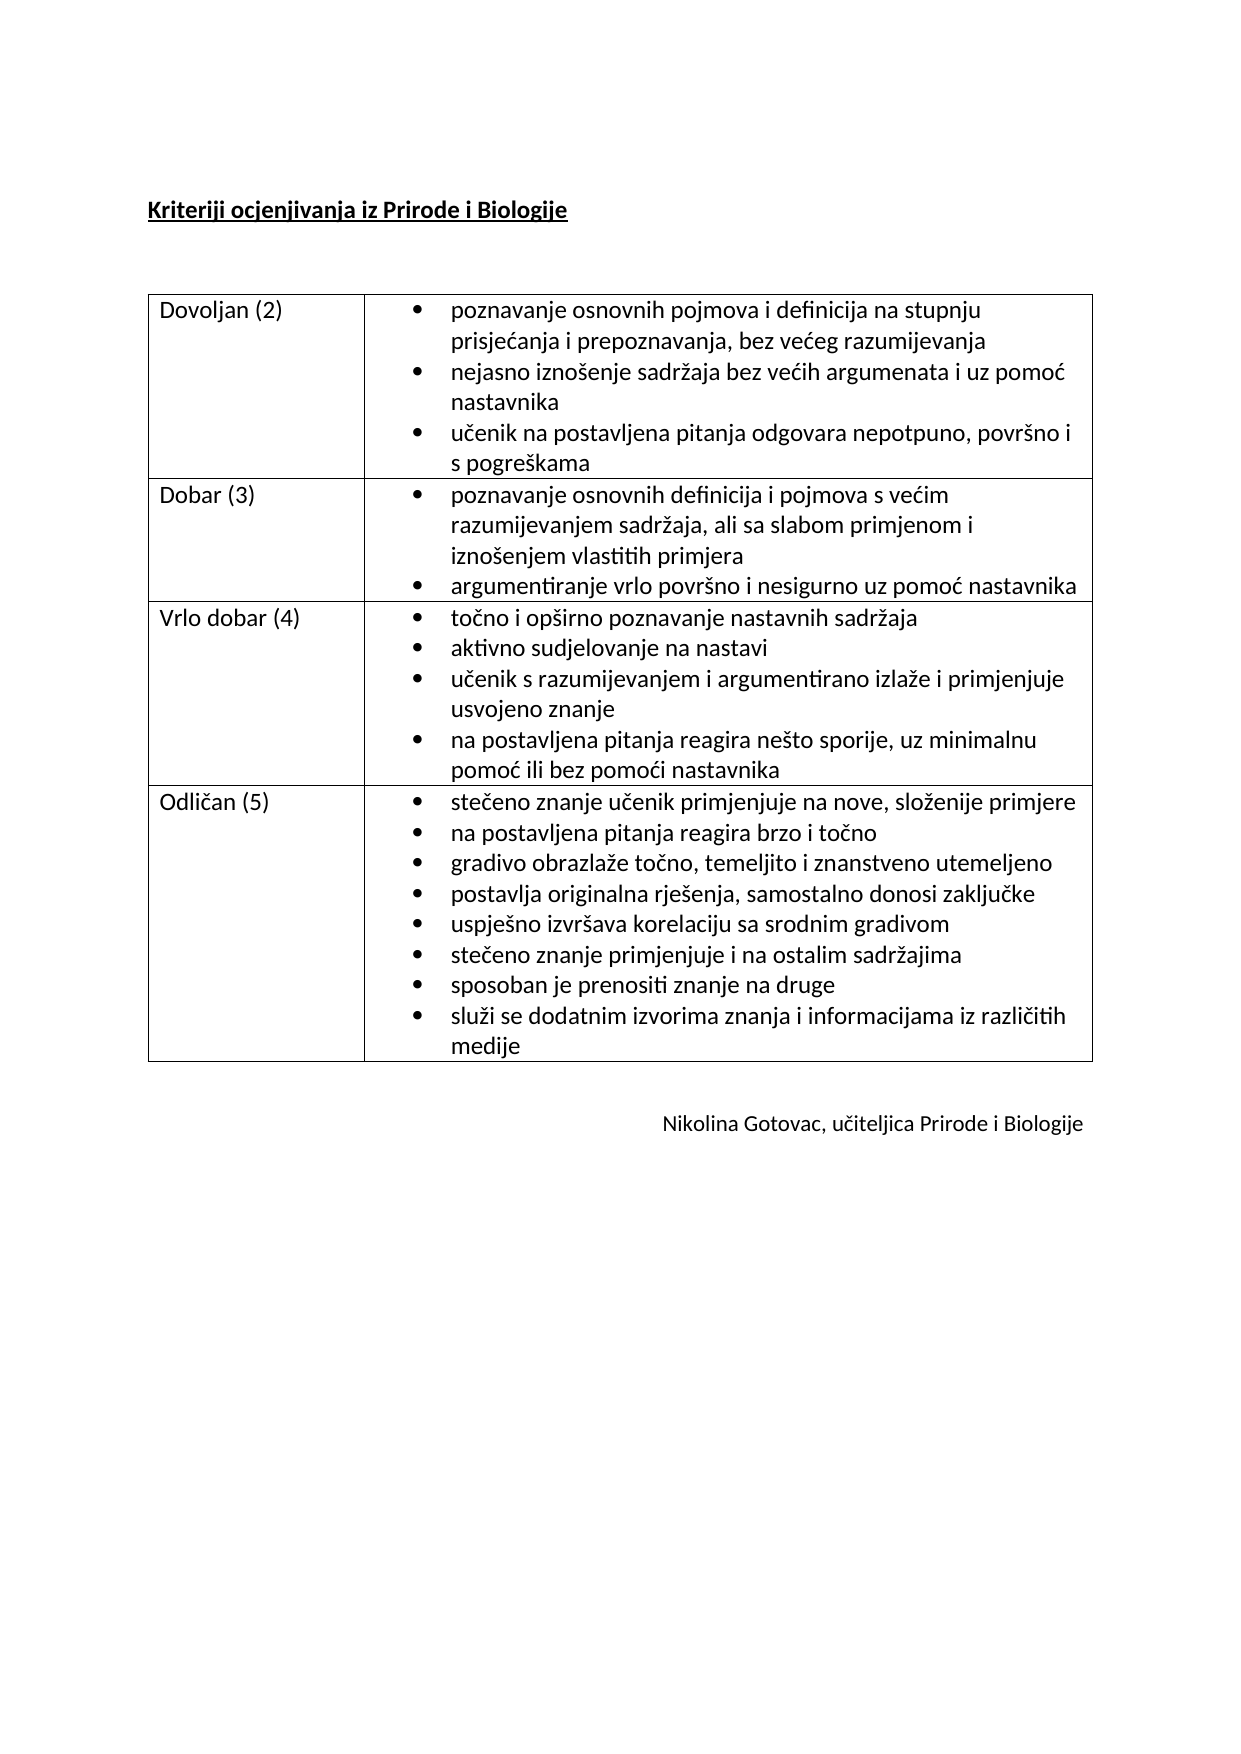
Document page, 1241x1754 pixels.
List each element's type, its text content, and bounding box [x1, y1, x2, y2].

table_header poznavanje osnovnih pojmova i definicija na stupnju prisjećanja i prepoznavanja, bez većeg razumijevanja nejasno iznošenje sadržaja bez većih argumenata i uz pomoć nastavnika učenik na postavljena pitanja odgovara nepotpuno, površno i s pogreškama [365, 295, 1092, 478]
table_header Dovoljan (2) [149, 295, 364, 478]
table_cell poznavanje osnovnih definicija i pojmova s većim razumijevanjem sadržaja, ali sa slabom primjenom i iznošenjem vlastitih primjera argumentiranje vrlo površno i nesigurno uz pomoć nastavnika [365, 479, 1092, 601]
table_cell Vrlo dobar (4) [149, 602, 364, 785]
table_cell Odličan (5) [149, 786, 364, 1061]
text Kriteriji ocjenjivanja iz Prirode i Biologije [148, 194, 1093, 225]
text Nikolina Gotovac, učiteljica Prirode i Biologije [148, 1109, 1093, 1137]
table_cell Dobar (3) [149, 479, 364, 601]
table_cell točno i opširno poznavanje nastavnih sadržaja aktivno sudjelovanje na nastavi učenik s razumijevanjem i argumentirano izlaže i primjenjuje usvojeno znanje na postavljena pitanja reagira nešto sporije, uz minimalnu pomoć ili bez pomoći nastavnika [365, 602, 1092, 785]
table_cell stečeno znanje učenik primjenjuje na nove, složenije primjere na postavljena pitanja reagira brzo i točno gradivo obrazlaže točno, temeljito i znanstveno utemeljeno postavlja originalna rješenja, samostalno donosi zaključke uspješno izvršava korelaciju sa srodnim gradivom stečeno znanje primjenjuje i na ostalim sadržajima sposoban je prenositi znanje na druge služi se dodatnim izvorima znanja i informacijama iz različitih medije [365, 786, 1092, 1061]
